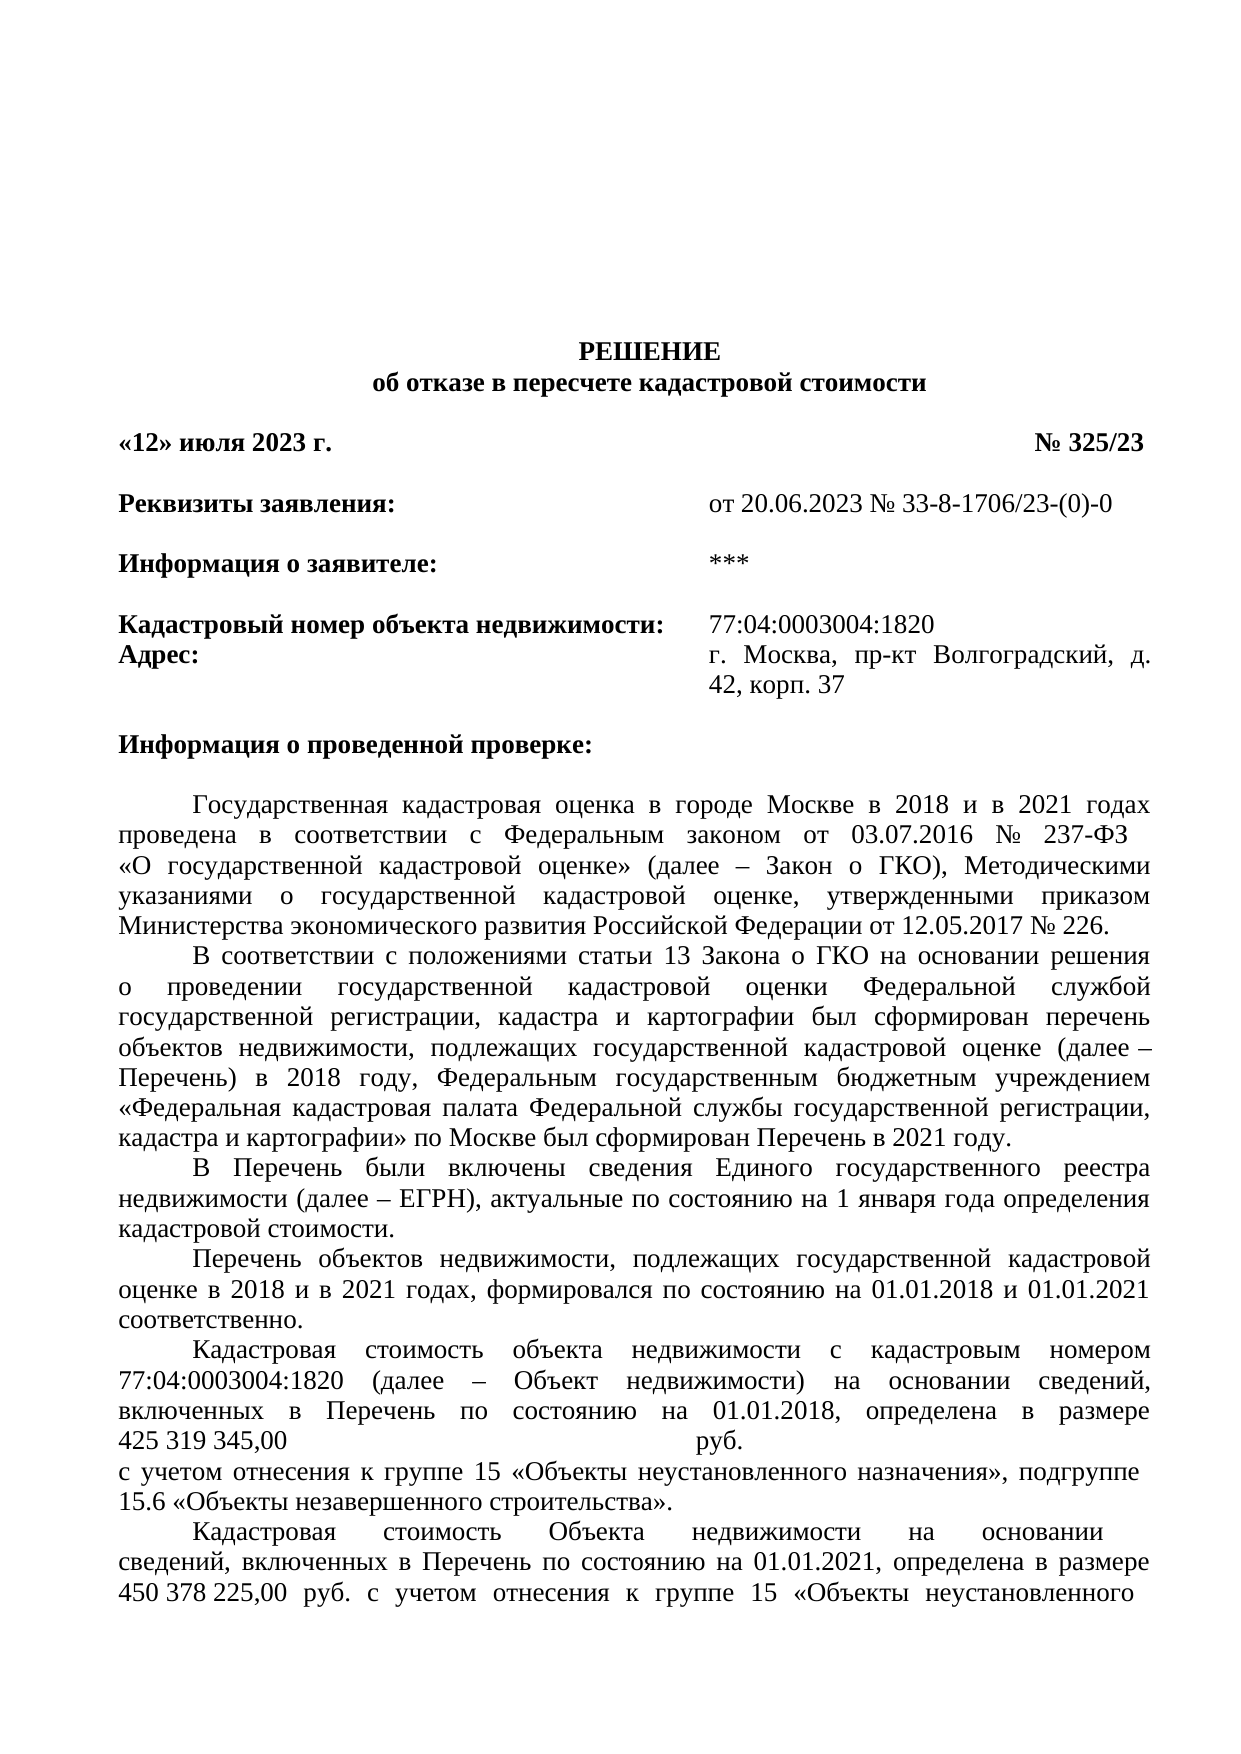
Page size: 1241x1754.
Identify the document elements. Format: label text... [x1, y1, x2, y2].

text Информация о проведенной проверке: [118, 730, 1152, 760]
text «12» июля 2023 г. № 325/23 [118, 428, 1152, 458]
text Кадастровая стоимость объекта недвижимости с кадастровым номером 77:04:0003004:1820 (далее – Объект недвижимости) на основании сведений, включенных в Перечень по состоянию на 01.01.2018, определена в размере 425 319 345,00 руб. с учетом отнесения к группе 15 «Объекты неустановленного назначения», подгруппе 15.6 «Объекты незавершенного строительства». [118, 1334, 1152, 1516]
text В соответствии с положениями статьи 13 Закона о ГКО на основании решения о проведении государственной кадастровой оценки Федеральной службой государственной регистрации, кадастра и картографии был сформирован перечень объектов недвижимости, подлежащих государственной кадастровой оценке (далее – Перечень) в 2018 году, Федеральным государственным бюджетным учреждением «Федеральная кадастровая палата Федеральной службы государственной регистрации, кадастра и картографии» по Москве был сформирован Перечень в 2021 году. [118, 941, 1152, 1153]
text Перечень объектов недвижимости, подлежащих государственной кадастровой оценке в 2018 и в 2021 годах, формировался по состоянию на 01.01.2018 и 01.01.2021 соответственно. [118, 1243, 1152, 1334]
text об отказе в пересчете кадастровой стоимости [148, 366, 1152, 397]
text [118, 1516, 1152, 1607]
text Адрес: г. Москва, пр-кт Волгоградский, д. 42, корп. 37 [118, 639, 1152, 699]
text Информация о заявителе: *** [118, 548, 1152, 579]
text РЕШЕНИЕ [148, 335, 1152, 366]
text Реквизиты заявления: от 20.06.2023 № 33-8-1706/23-(0)-0 [118, 488, 1152, 518]
text Кадастровый номер объекта недвижимости: 77:04:0003004:1820 [118, 609, 1152, 639]
text В Перечень были включены сведения Единого государственного реестра недвижимости (далее – ЕГРН), актуальные по состоянию на 1 января года определения кадастровой стоимости. [118, 1153, 1152, 1243]
text Государственная кадастровая оценка в городе Москве в 2018 и в 2021 годах проведена в соответствии с Федеральным законом от 03.07.2016 № 237-ФЗ «О государственной кадастровой оценке» (далее – Закон о ГКО), Методическими указаниями о государственной кадастровой оценке, утвержденными приказом Министерства экономического развития Российской Федерации от 12.05.2017 № 226. [118, 789, 1152, 941]
